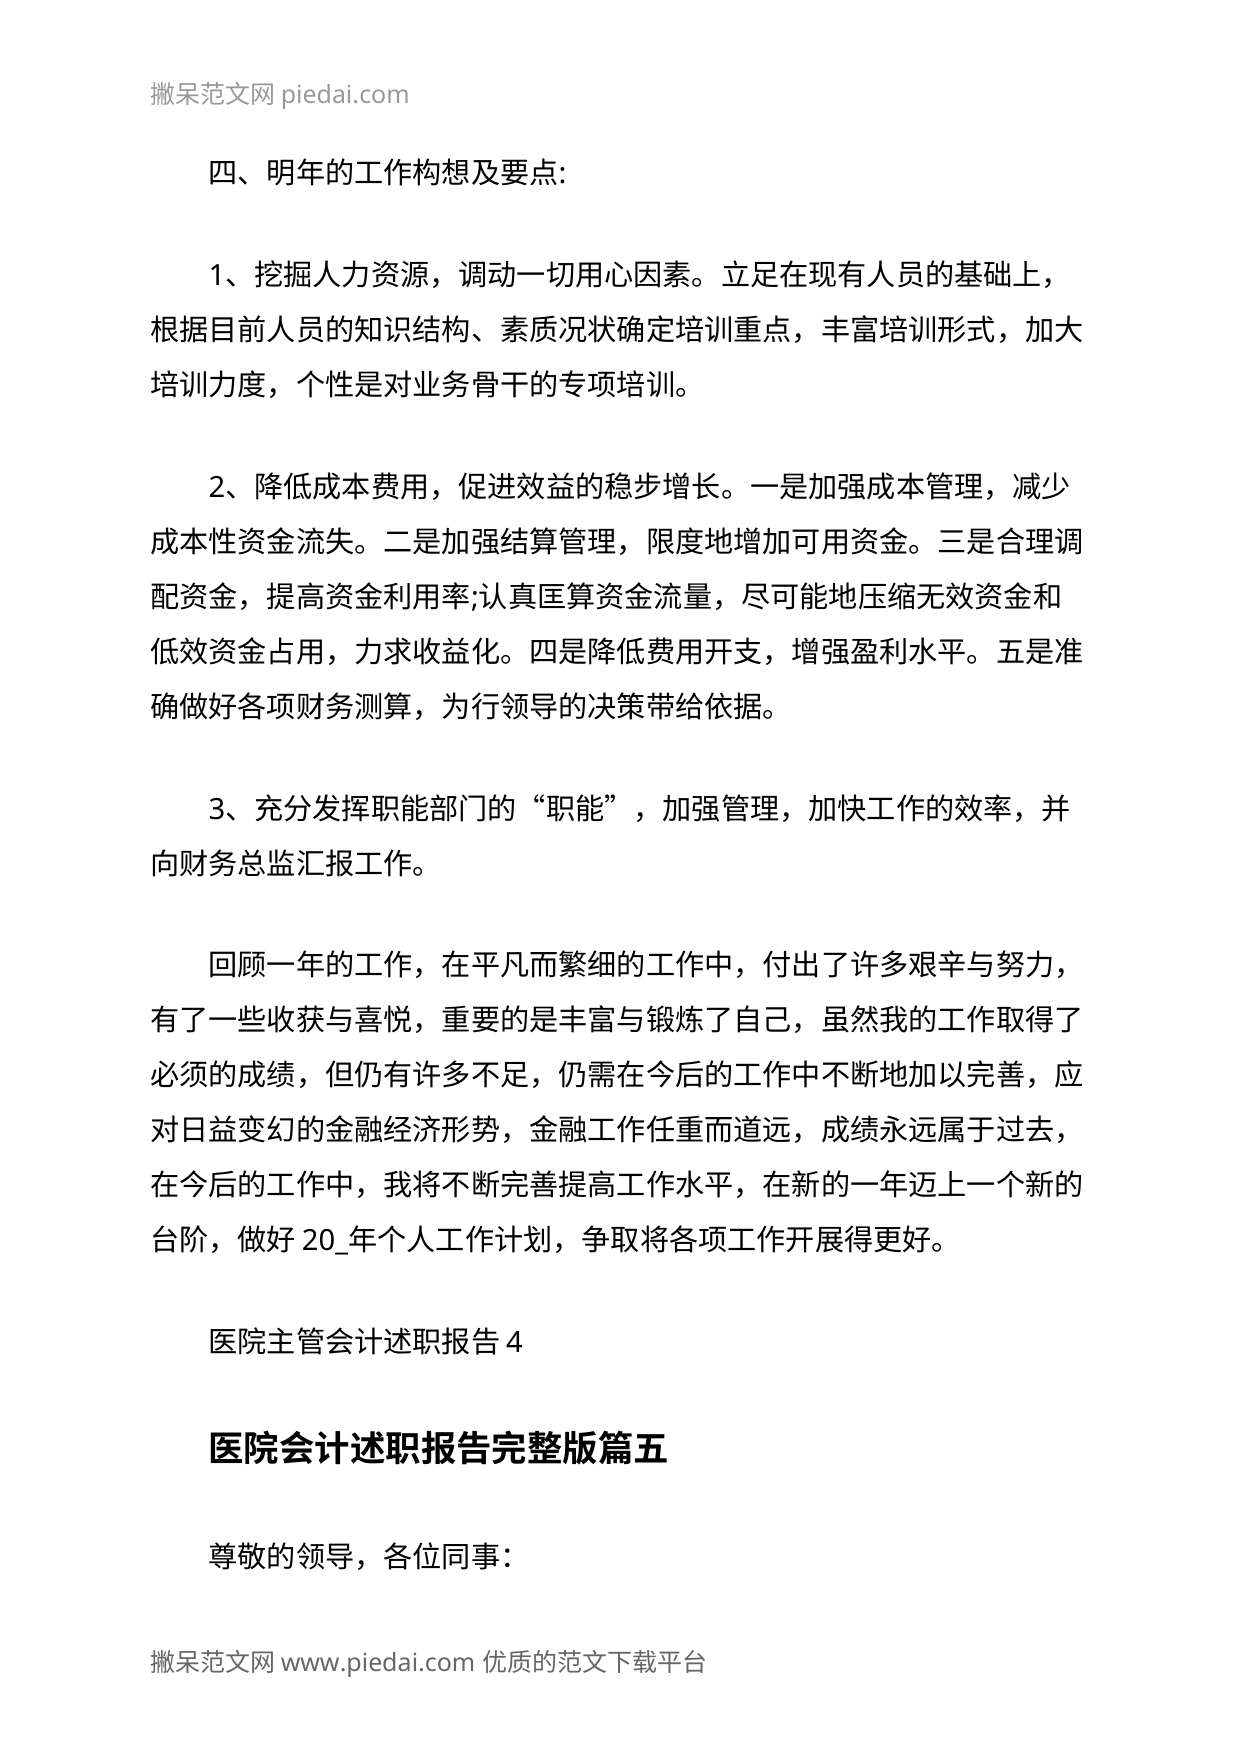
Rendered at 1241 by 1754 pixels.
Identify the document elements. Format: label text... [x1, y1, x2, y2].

text 医院主管会计述职报告4 [150, 1318, 1090, 1361]
text 3、充分发挥职能部门的“职能”，加强管理，加快工作的效率，并向财务总监汇报工作。 [150, 785, 1090, 882]
text 尊敬的领导，各位同事： [150, 1534, 1090, 1576]
text 四、明年的工作构想及要点: [150, 150, 1090, 192]
text 1、挖掘人力资源，调动一切用心因素。立足在现有人员的基础上，根据目前人员的知识结构、素质况状确定培训重点，丰富培训形式，加大培训力度，个性是对业务骨干的专项培训。 [150, 252, 1090, 404]
text 回顾一年的工作，在平凡而繁细的工作中，付出了许多艰辛与努力，有了一些收获与喜悦，重要的是丰富与锻炼了自己，虽然我的工作取得了必须的成绩，但仍有许多不足，仍需在今后的工作中不断地加以完善，应对日益变幻的金融经济形势，金融工作任重而道远，成绩永远属于过去，在今后的工作中，我将不断完善提高工作水平，在新的一年迈上一个新的台阶，做好20_年个人工作计划，争取将各项工作开展得更好。 [150, 942, 1090, 1259]
text 2、降低成本费用，促进效益的稳步增长。一是加强成本管理，减少成本性资金流失。二是加强结算管理，限度地增加可用资金。三是合理调配资金，提高资金利用率;认真匡算资金流量，尽可能地压缩无效资金和低效资金占用，力求收益化。四是降低费用开支，增强盈利水平。五是准确做好各项财务测算，为行领导的决策带给依据。 [150, 464, 1090, 726]
text 医院会计述职报告完整版篇五 [150, 1420, 1090, 1472]
